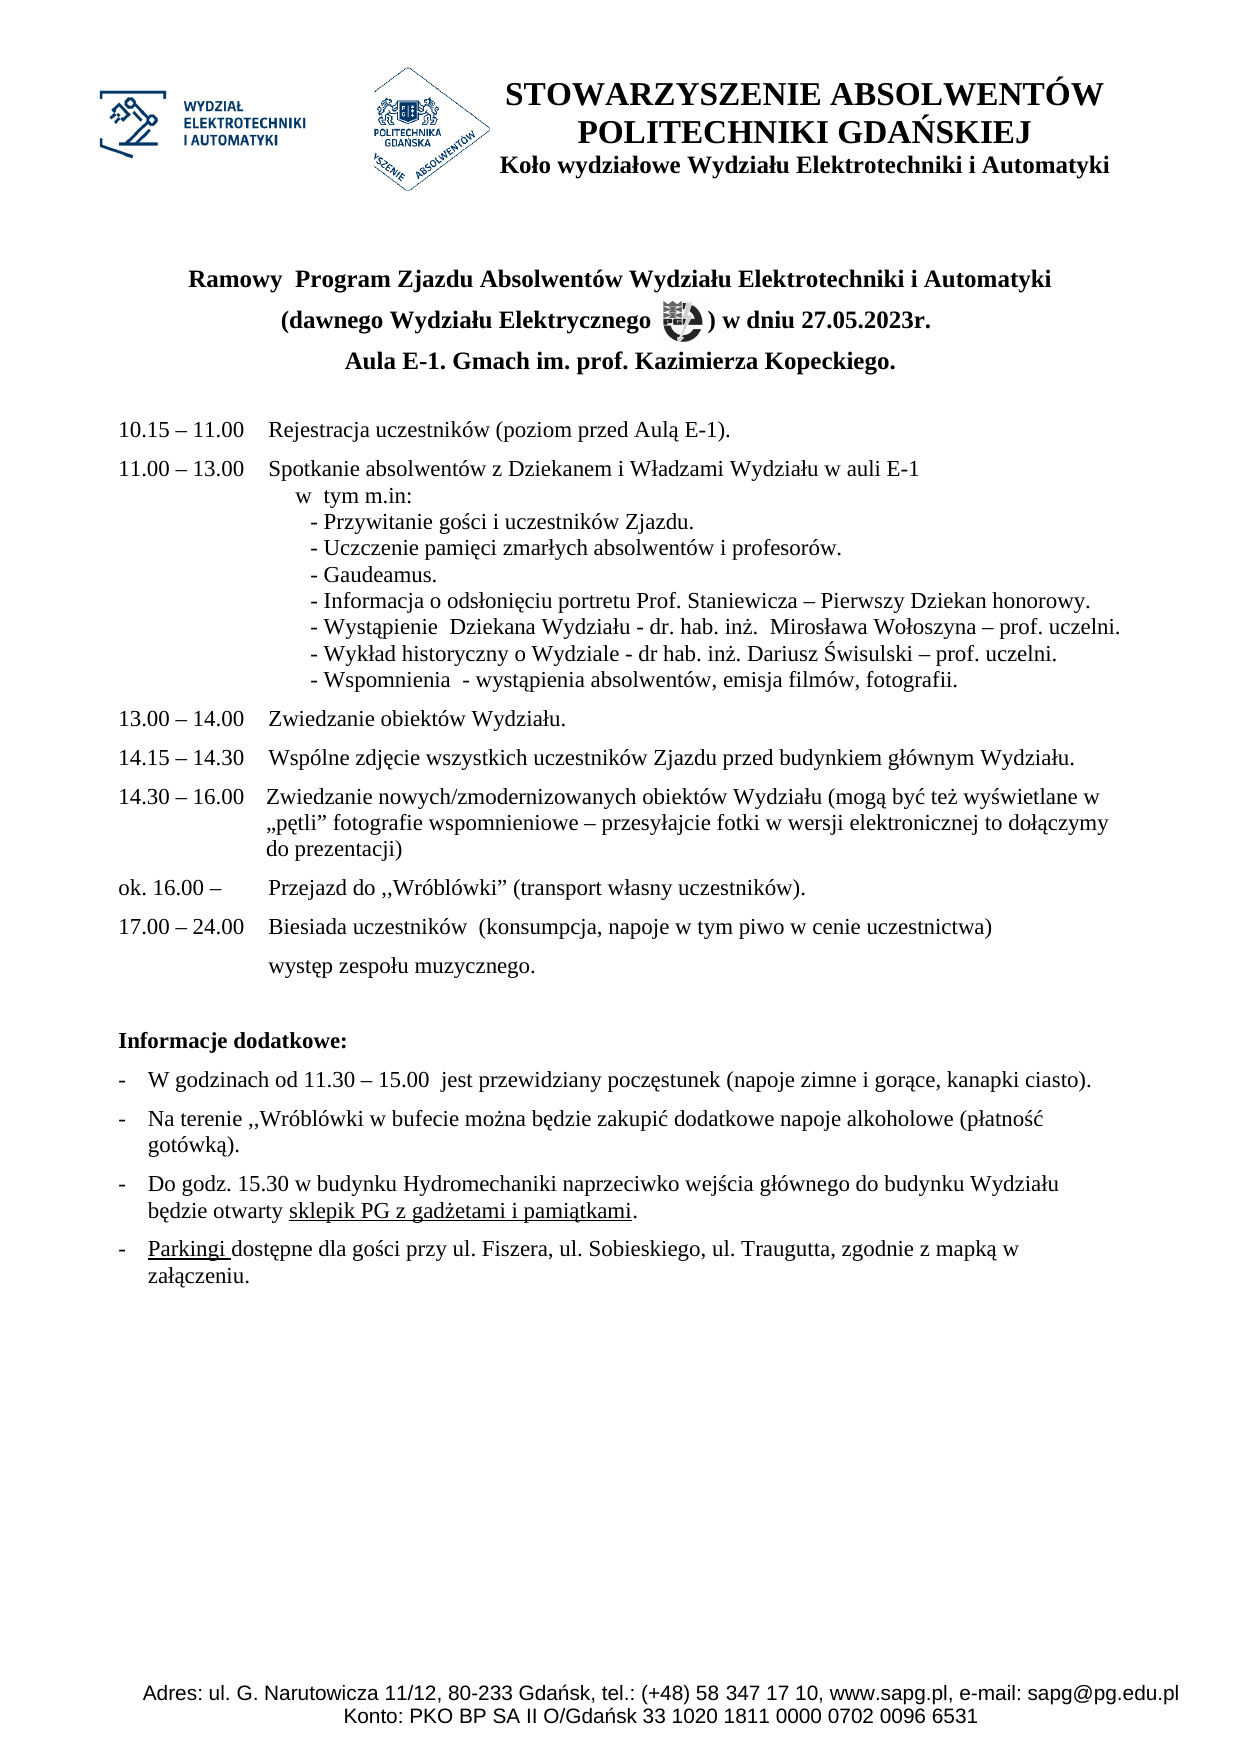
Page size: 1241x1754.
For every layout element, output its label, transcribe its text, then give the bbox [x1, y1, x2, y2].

text Informacje dodatkowe: [118, 1027, 1122, 1054]
picture [99, 67, 491, 192]
text ok. 16.00 – Przejazd do ,,Wróblówki” (transport własny uczestników). [118, 874, 1122, 901]
text 17.00 – 24.00 Biesiada uczestników (konsumpcja, napoje w tym piwo w cenie uczestnictwa) [118, 913, 1122, 939]
text - Do godz. 15.30 w budynku Hydromechaniki naprzeciwko wejścia głównego do budynku Wydziału będzie otwarty sklepik PG z gadżetami i pamiątkami. [118, 1170, 1122, 1223]
text w tym m.in: [118, 482, 1122, 508]
text - Gaudeamus. [118, 561, 1122, 587]
text - Informacja o odsłonięciu portretu Prof. Staniewicza – Pierwszy Dziekan honorowy. [118, 587, 1122, 613]
text - Wspomnienia - wystąpienia absolwentów, emisja filmów, fotografii. [118, 666, 1122, 692]
text - W godzinach od 11.30 – 15.00 jest przewidziany poczęstunek (napoje zimne i gorące, kanapki ciasto). [118, 1066, 1122, 1093]
text 14.15 – 14.30 Wspólne zdjęcie wszystkich uczestników Zjazdu przed budynkiem głównym Wydziału. [118, 744, 1122, 770]
text - Przywitanie gości i uczestników Zjazdu. [118, 508, 1122, 534]
text Ramowy Program Zjazdu Absolwentów Wydziału Elektrotechniki i Automatyki [118, 264, 1122, 293]
text - Wystąpienie Dziekana Wydziału - dr. hab. inż. Mirosława Wołoszyna – prof. uczelni. [118, 613, 1122, 640]
text - Na terenie ,,Wróblówki w bufecie można będzie zakupić dodatkowe napoje alkoholowe (płatność gotówką). [118, 1105, 1122, 1158]
text - Wykład historyczny o Wydziale - dr hab. inż. Dariusz Świsulski – prof. uczelni. [118, 640, 1122, 666]
picture [659, 294, 707, 350]
text - Parkingi dostępne dla gości przy ul. Fiszera, ul. Sobieskiego, ul. Traugutta, zgodnie z mapką w załączeniu. [118, 1236, 1122, 1288]
text (dawnego Wydziału Elektrycznego ) w dniu 27.05.2023r. [707, 305, 1122, 334]
text Aula E-1. Gmach im. prof. Kazimierza Kopeckiego. [118, 346, 1122, 375]
text 11.00 – 13.00 Spotkanie absolwentów z Dziekanem i Władzami Wydziału w auli E-1 [118, 455, 1122, 482]
text (dawnego Wydziału Elektrycznego ) w dniu 27.05.2023r. [118, 305, 659, 334]
text 14.30 – 16.00 Zwiedzanie nowych/zmodernizowanych obiektów Wydziału (mogą być też wyświetlane w „pętli” fotografie wspomnieniowe – przesyłajcie fotki w wersji elektronicznej to dołączymy do prezentacji) [118, 783, 1122, 862]
text 13.00 – 14.00 Zwiedzanie obiektów Wydziału. [118, 705, 1122, 731]
text występ zespołu muzycznego. [118, 952, 1122, 978]
text - Uczczenie pamięci zmarłych absolwentów i profesorów. [118, 534, 1122, 561]
text 10.15 – 11.00 Rejestracja uczestników (poziom przed Aulą E-1). [118, 416, 1122, 443]
